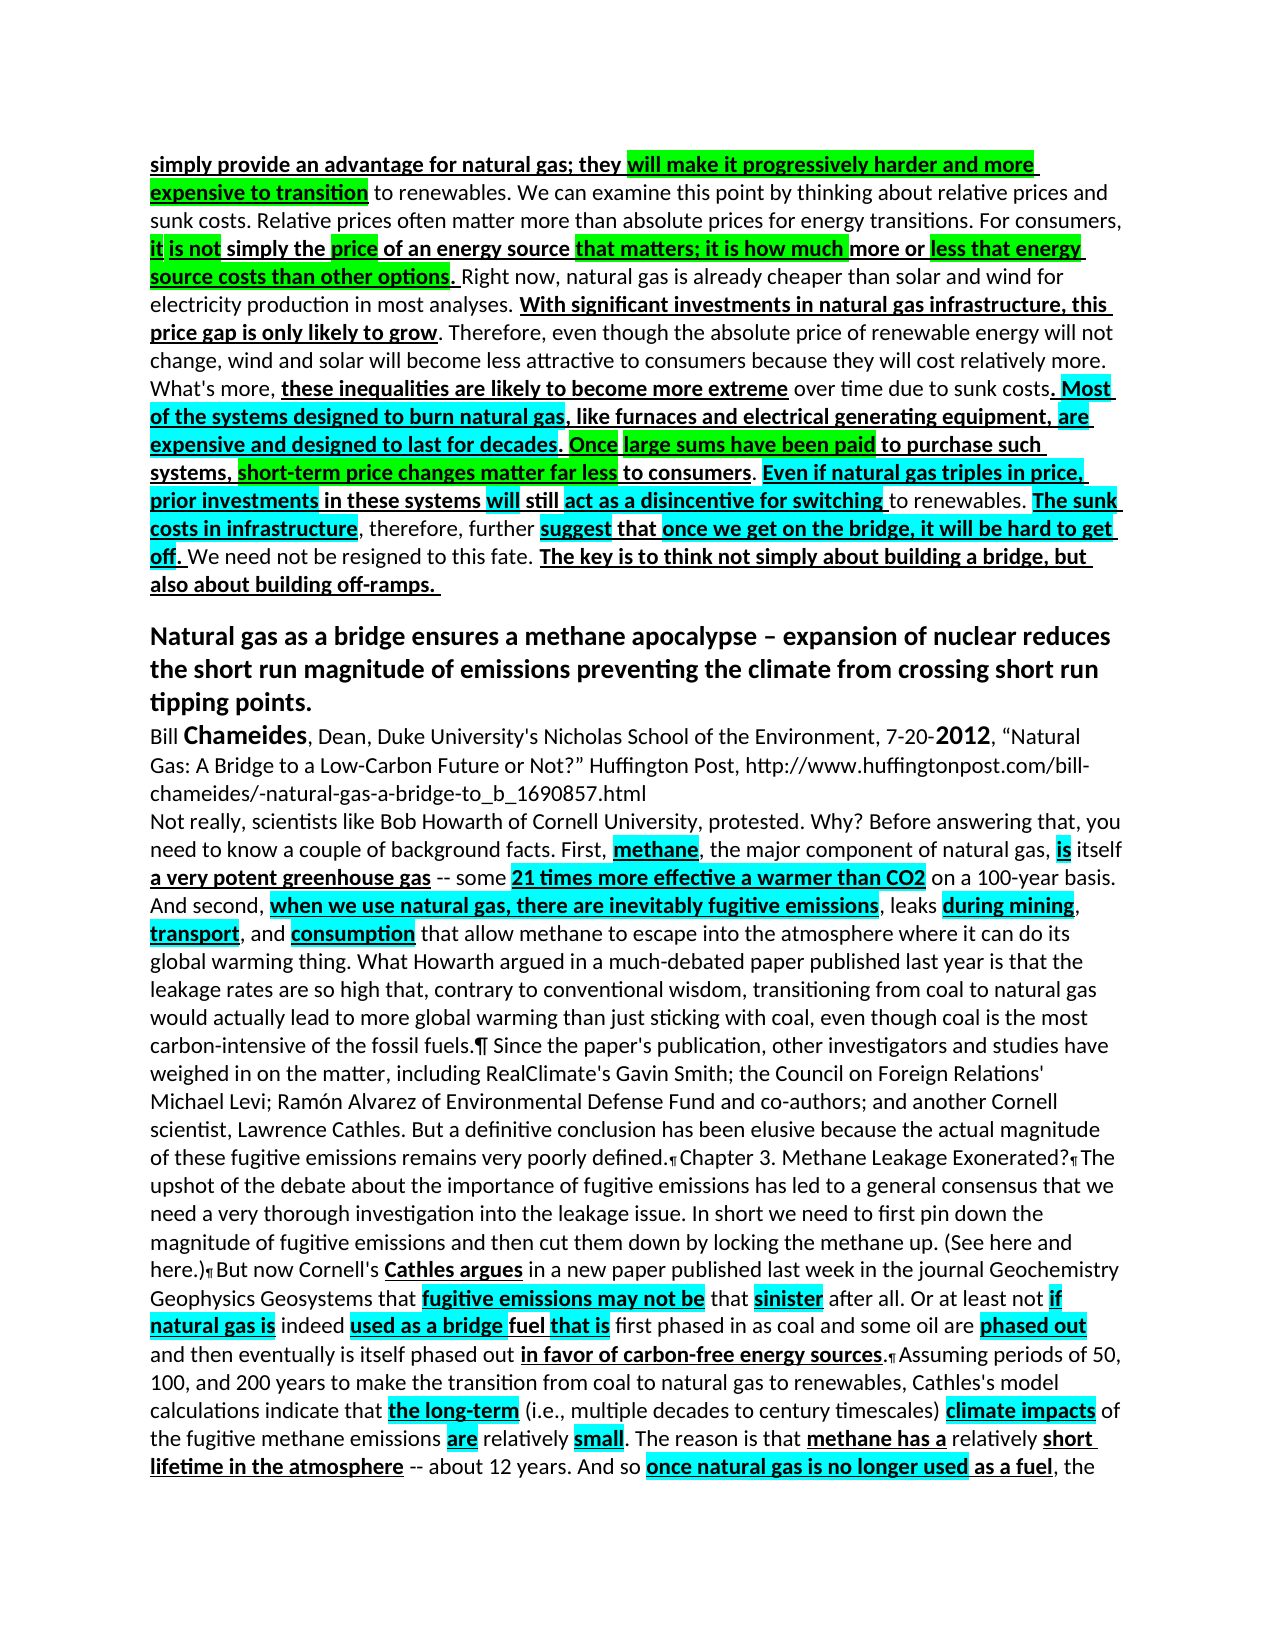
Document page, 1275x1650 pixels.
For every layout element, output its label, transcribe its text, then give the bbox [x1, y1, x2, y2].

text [150, 150, 1125, 598]
text Bill Chameides, Dean, Duke University's Nicholas School of the Environment, 7-20-2012, “Natural Gas: A Bridge to a Low-Carbon Future or Not?” Huffington Post, http://www.huffingtonpost.com/bill-chameides/-natural-gas-a-bridge-to_b_1690857.html [150, 718, 1125, 807]
subtitle Natural gas as a bridge ensures a methane apocalypse – expansion of nuclear reduces the short run magnitude of emissions preventing the climate from crossing short run tipping points. [150, 619, 1125, 718]
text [150, 807, 1125, 1480]
